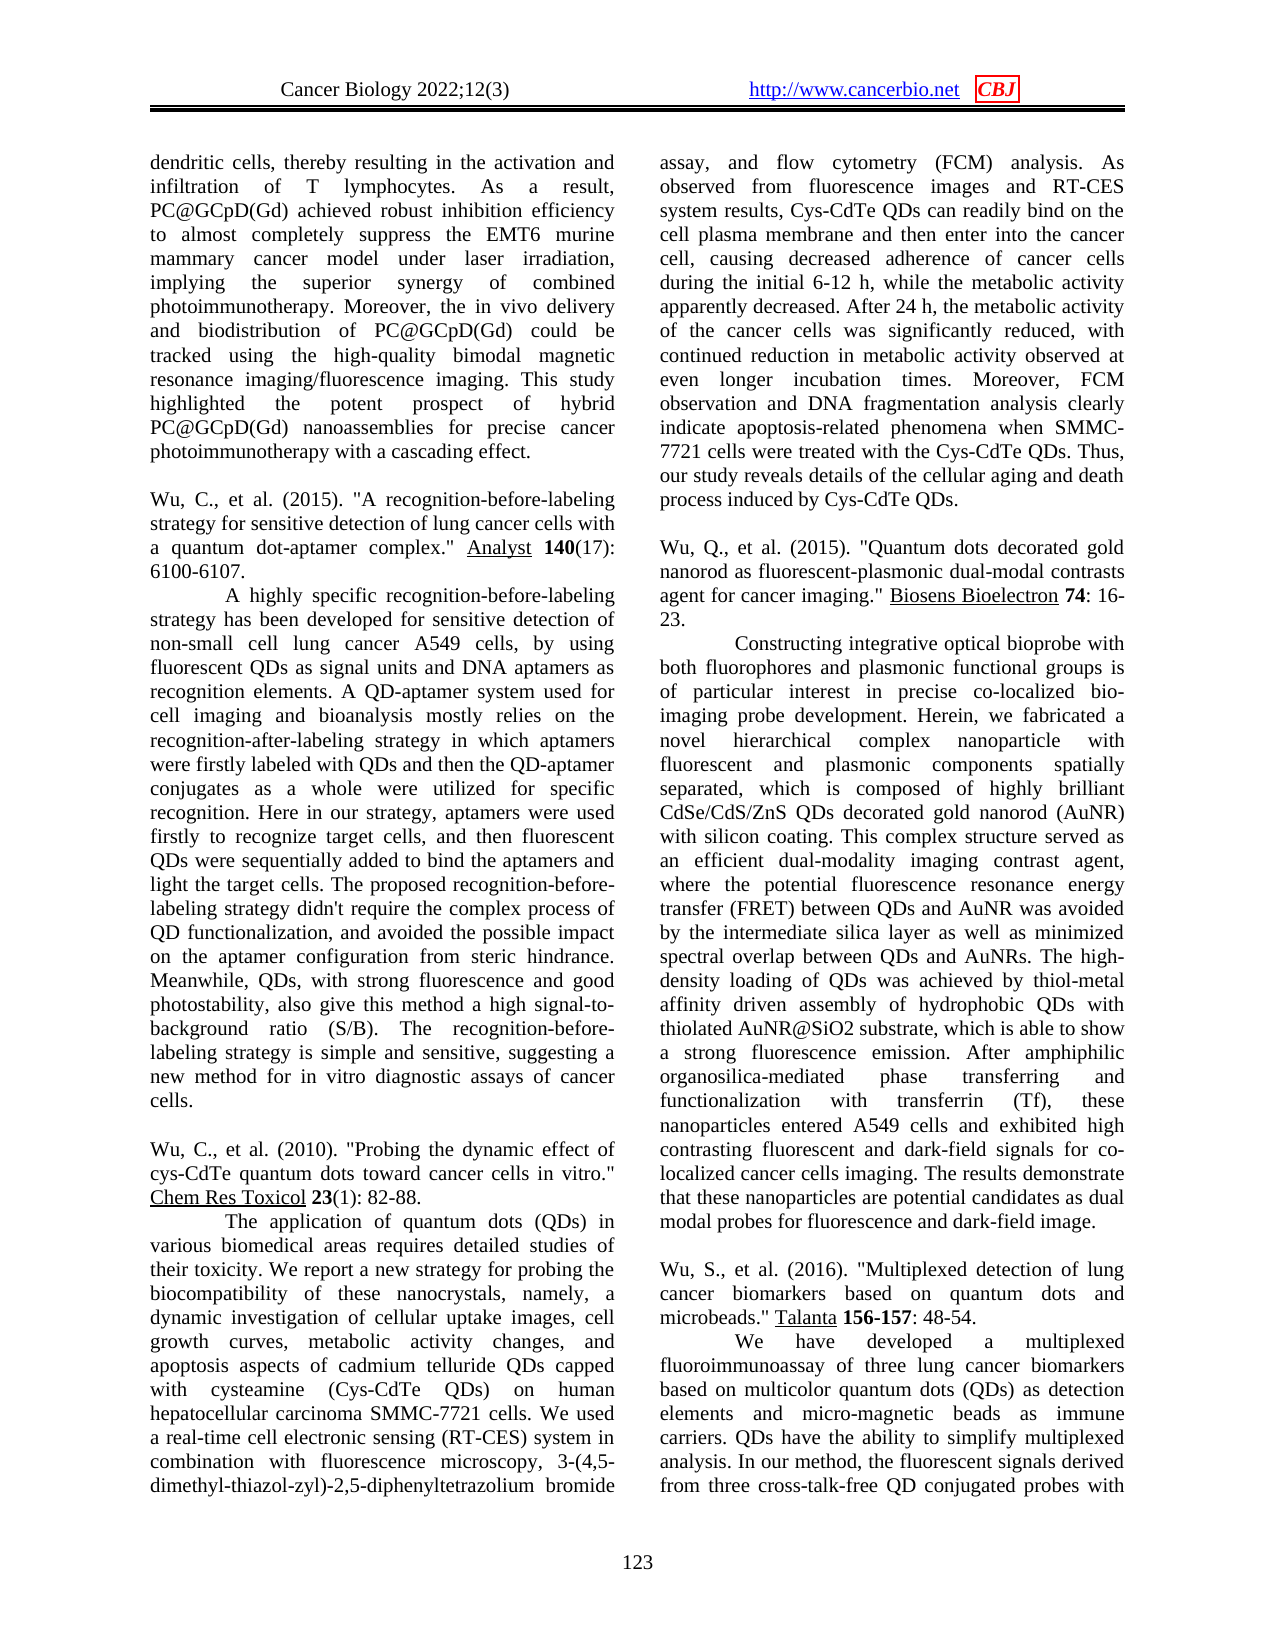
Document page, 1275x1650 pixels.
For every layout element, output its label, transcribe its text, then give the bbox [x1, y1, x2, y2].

text Wu, C., et al. (2015). "A recognition-before-labeling strategy for sensitive detection of lung cancer cells with a quantum dot-aptamer complex." Analyst 140(17): 6100-6107. [150, 487, 615, 583]
text Wu, C., et al. (2010). "Probing the dynamic effect of cys-CdTe quantum dots toward cancer cells in vitro." Chem Res Toxicol 23(1): 82-88. [150, 1137, 615, 1209]
text Constructing integrative optical bioprobe with both fluorophores and plasmonic functional groups is of particular interest in precise co-localized bio-imaging probe development. Herein, we fabricated a novel hierarchical complex nanoparticle with fluorescent and plasmonic components spatially separated, which is composed of highly brilliant CdSe/CdS/ZnS QDs decorated gold nanorod (AuNR) with silicon coating. This complex structure served as an efficient dual-modality imaging contrast agent, where the potential fluorescence resonance energy transfer (FRET) between QDs and AuNR was avoided by the intermediate silica layer as well as minimized spectral overlap between QDs and AuNRs. The high-density loading of QDs was achieved by thiol-metal affinity driven assembly of hydrophobic QDs with thiolated AuNR@SiO2 substrate, which is able to show a strong fluorescence emission. After amphiphilic organosilica-mediated phase transferring and functionalization with transferrin (Tf), these nanoparticles entered A549 cells and exhibited high contrasting fluorescent and dark-field signals for co-localized cancer cells imaging. The results demonstrate that these nanoparticles are potential candidates as dual modal probes for fluorescence and dark-field image. [659, 631, 1125, 1233]
text Wu, S., et al. (2016). "Multiplexed detection of lung cancer biomarkers based on quantum dots and microbeads." Talanta 156-157: 48-54. [659, 1257, 1125, 1329]
text The application of quantum dots (QDs) in various biomedical areas requires detailed studies of their toxicity. We report a new strategy for probing the biocompatibility of these nanocrystals, namely, a dynamic investigation of cellular uptake images, cell growth curves, metabolic activity changes, and apoptosis aspects of cadmium telluride QDs capped with cysteamine (Cys-CdTe QDs) on human hepatocellular carcinoma SMMC-7721 cells. We used a real-time cell electronic sensing (RT-CES) system in combination with fluorescence microscopy, 3-(4,5-dimethyl-thiazol-zyl)-2,5-diphenyltetrazolium bromide assay, and flow cytometry (FCM) analysis. As observed from fluorescence images and RT-CES system results, Cys-CdTe QDs can readily bind on the cell plasma membrane and then enter into the cancer cell, causing decreased adherence of cancer cells during the initial 6-12 h, while the metabolic activity apparently decreased. After 24 h, the metabolic activity of the cancer cells was significantly reduced, with continued reduction in metabolic activity observed at even longer incubation times. Moreover, FCM observation and DNA fragmentation analysis clearly indicate apoptosis-related phenomena when SMMC-7721 cells were treated with the Cys-CdTe QDs. Thus, our study reveals details of the cellular aging and death process induced by Cys-CdTe QDs. [659, 150, 1125, 511]
text Wu, Q., et al. (2015). "Quantum dots decorated gold nanorod as fluorescent-plasmonic dual-modal contrasts agent for cancer imaging." Biosens Bioelectron 74: 16-23. [659, 535, 1125, 631]
text A highly specific recognition-before-labeling strategy has been developed for sensitive detection of non-small cell lung cancer A549 cells, by using fluorescent QDs as signal units and DNA aptamers as recognition elements. A QD-aptamer system used for cell imaging and bioanalysis mostly relies on the recognition-after-labeling strategy in which aptamers were firstly labeled with QDs and then the QD-aptamer conjugates as a whole were utilized for specific recognition. Here in our strategy, aptamers were used firstly to recognize target cells, and then fluorescent QDs were sequentially added to bind the aptamers and light the target cells. The proposed recognition-before-labeling strategy didn't require the complex process of QD functionalization, and avoided the possible impact on the aptamer configuration from steric hindrance. Meanwhile, QDs, with strong fluorescence and good photostability, also give this method a high signal-to-background ratio (S/B). The recognition-before-labeling strategy is simple and sensitive, suggesting a new method for in vitro diagnostic assays of cancer cells. [150, 583, 615, 1112]
text The application of quantum dots (QDs) in various biomedical areas requires detailed studies of their toxicity. We report a new strategy for probing the biocompatibility of these nanocrystals, namely, a dynamic investigation of cellular uptake images, cell growth curves, metabolic activity changes, and apoptosis aspects of cadmium telluride QDs capped with cysteamine (Cys-CdTe QDs) on human hepatocellular carcinoma SMMC-7721 cells. We used a real-time cell electronic sensing (RT-CES) system in combination with fluorescence microscopy, 3-(4,5-dimethyl-thiazol-zyl)-2,5-diphenyltetrazolium bromide assay, and flow cytometry (FCM) analysis. As observed from fluorescence images and RT-CES system results, Cys-CdTe QDs can readily bind on the cell plasma membrane and then enter into the cancer cell, causing decreased adherence of cancer cells during the initial 6-12 h, while the metabolic activity apparently decreased. After 24 h, the metabolic activity of the cancer cells was significantly reduced, with continued reduction in metabolic activity observed at even longer incubation times. Moreover, FCM observation and DNA fragmentation analysis clearly indicate apoptosis-related phenomena when SMMC-7721 cells were treated with the Cys-CdTe QDs. Thus, our study reveals details of the cellular aging and death process induced by Cys-CdTe QDs. [150, 1209, 615, 1497]
